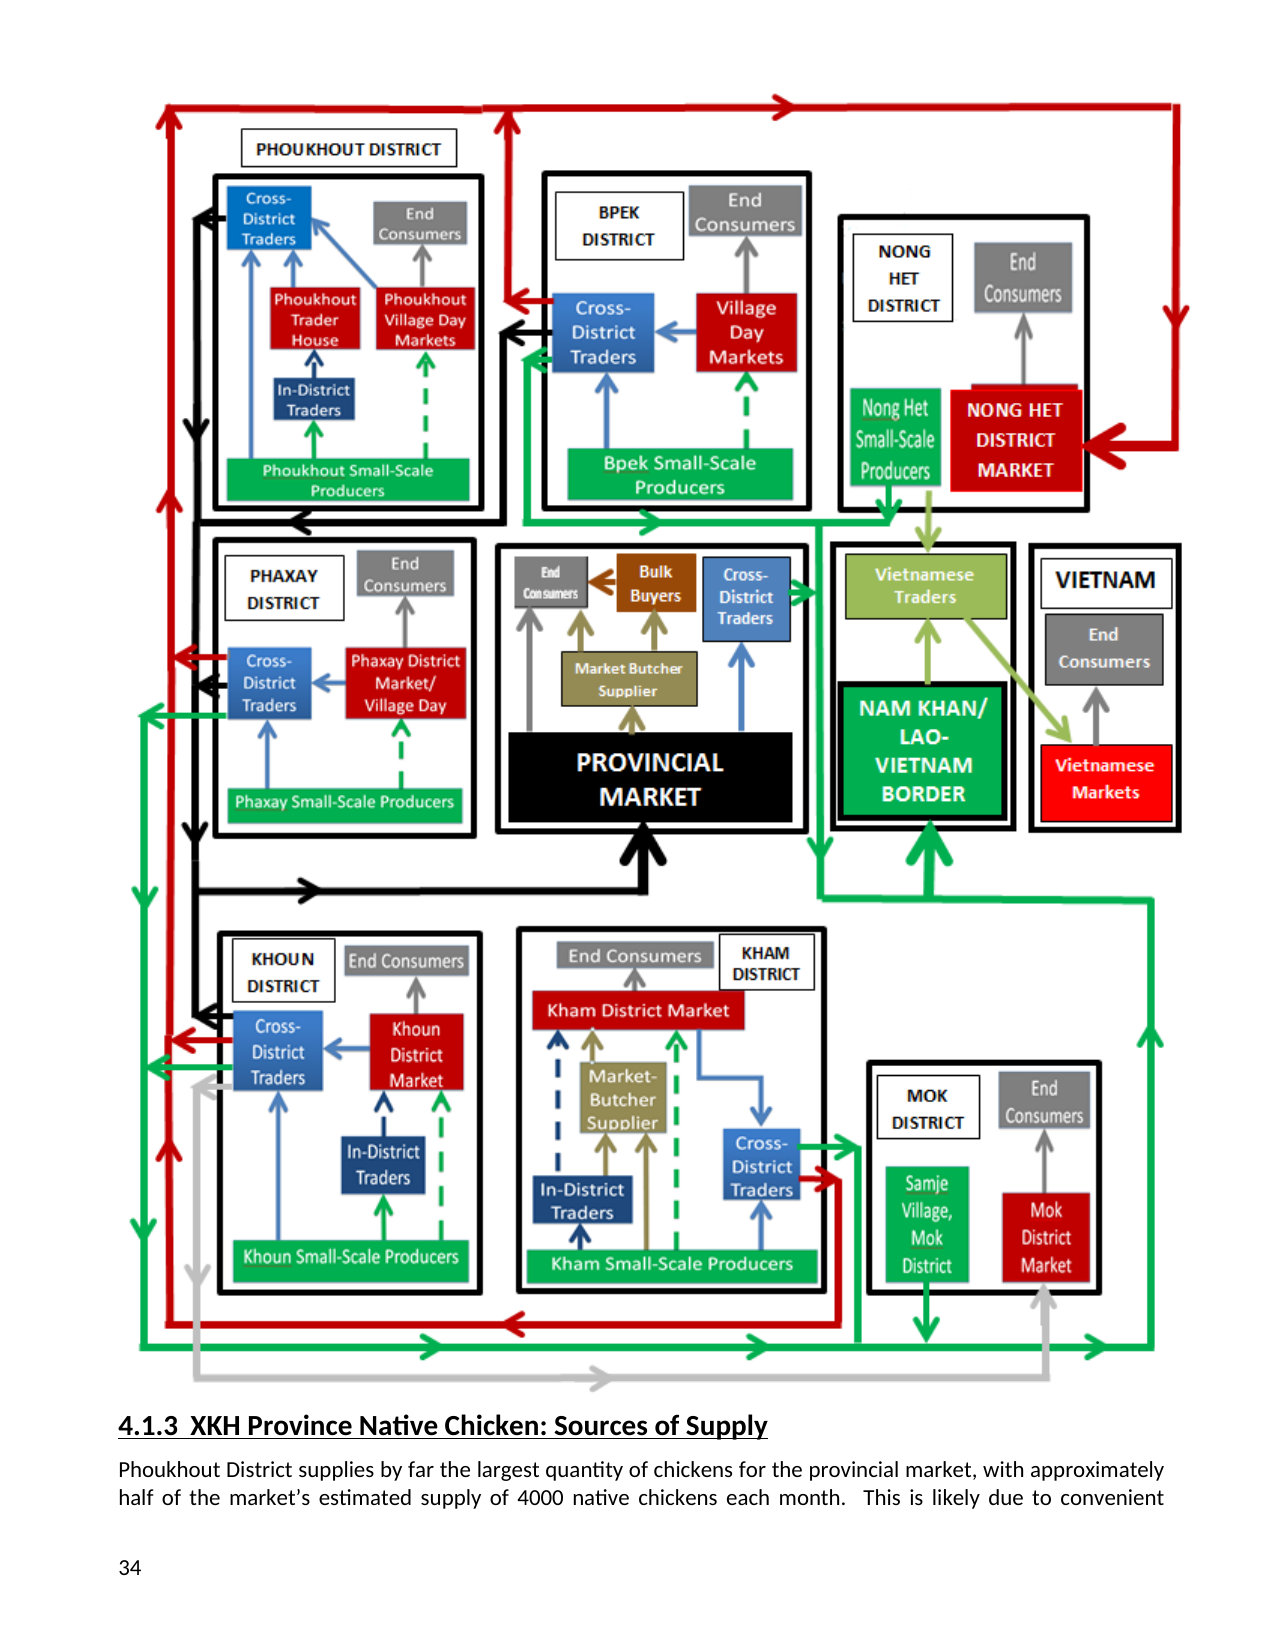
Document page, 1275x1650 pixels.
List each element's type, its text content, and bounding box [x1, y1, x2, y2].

picture [118, 76, 1200, 1404]
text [118, 1455, 1167, 1511]
text 4.1.3 XKH Province Native Chicken: Sources of Supply [118, 1407, 1167, 1443]
